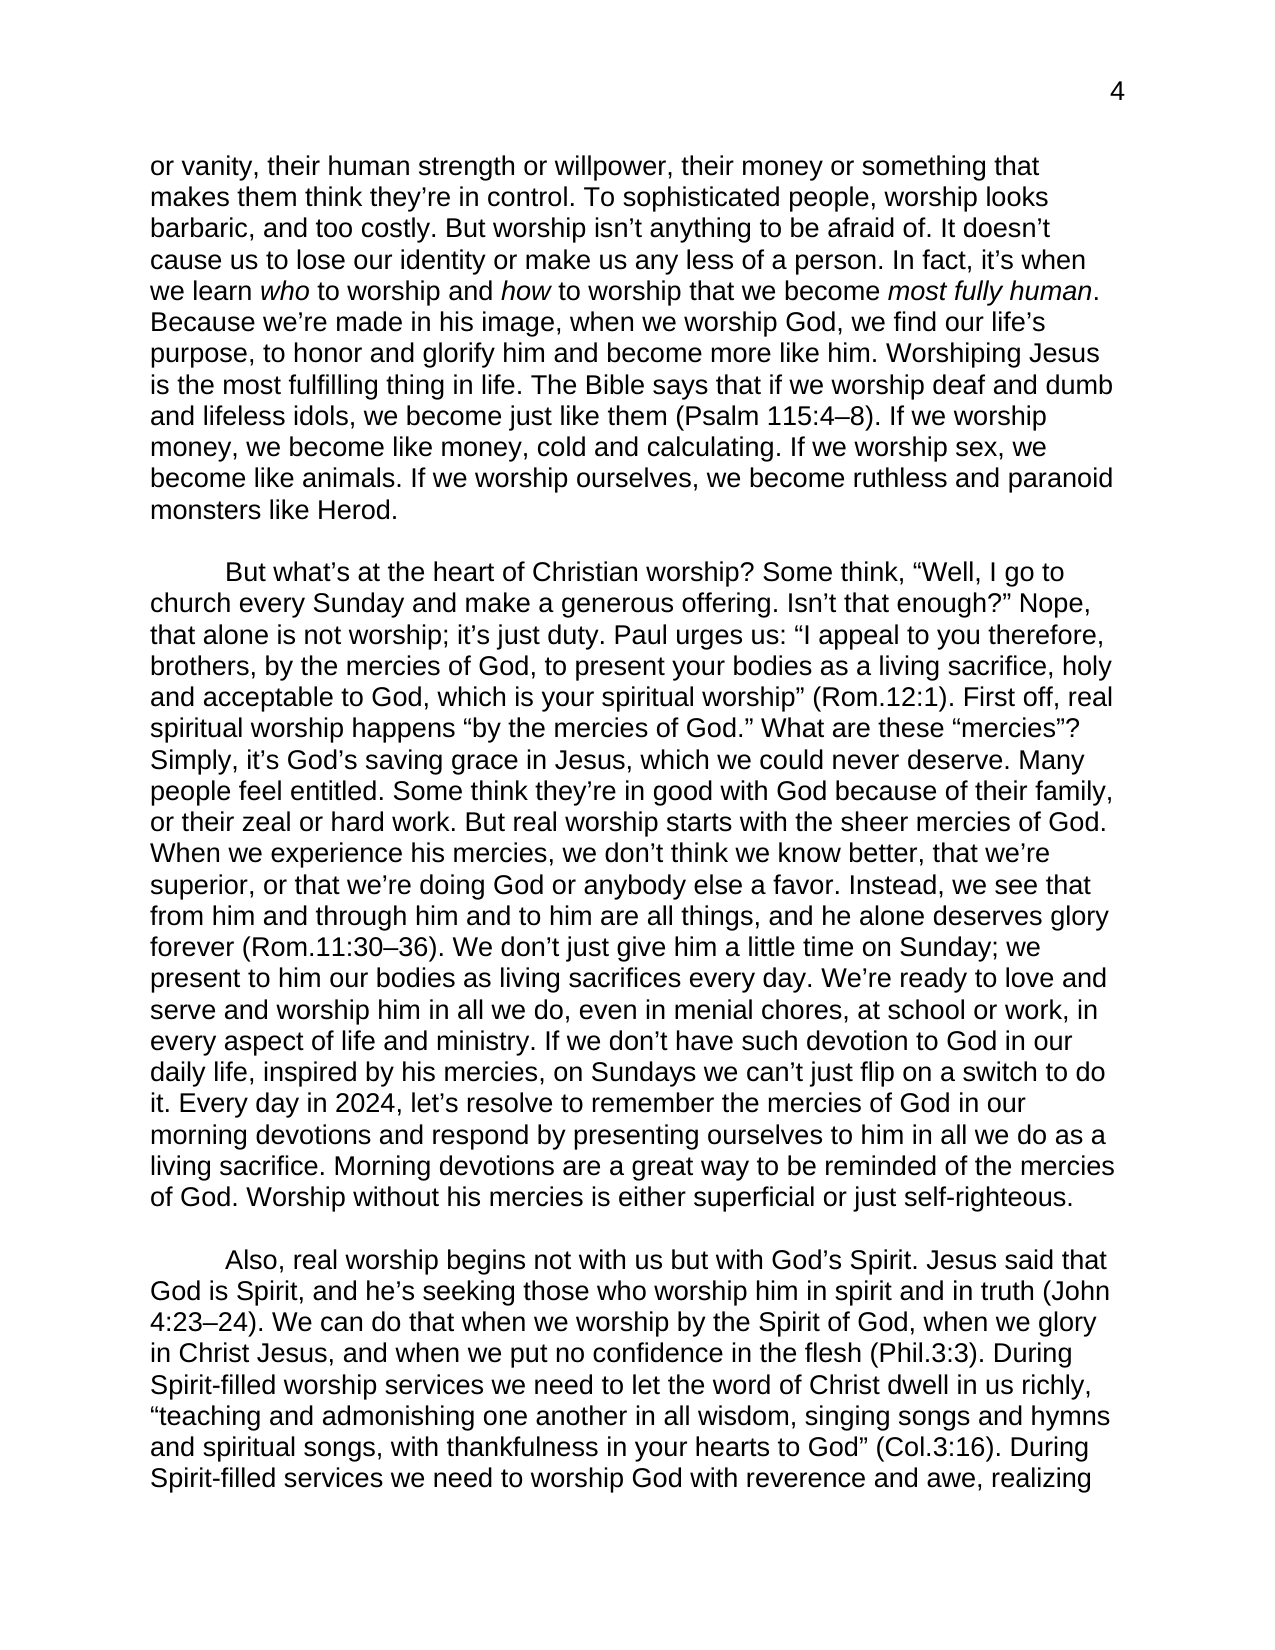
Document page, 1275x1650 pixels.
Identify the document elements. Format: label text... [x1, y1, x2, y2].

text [150, 150, 1125, 525]
text But what’s at the heart of Christian worship? Some think, “Well, I go to church every Sunday and make a generous offering. Isn’t that enough?” Nope, that alone is not worship; it’s just duty. Paul urges us: “I appeal to you therefore, brothers, by the mercies of God, to present your bodies as a living sacrifice, holy and acceptable to God, which is your spiritual worship” (Rom.12:1). First off, real spiritual worship happens “by the mercies of God.” What are these “mercies”? Simply, it’s God’s saving grace in Jesus, which we could never deserve. Many people feel entitled. Some think they’re in good with God because of their family, or their zeal or hard work. But real worship starts with the sheer mercies of God. When we experience his mercies, we don’t think we know better, that we’re superior, or that we’re doing God or anybody else a favor. Instead, we see that from him and through him and to him are all things, and he alone deserves glory forever (Rom.11:30–36). We don’t just give him a little time on Sunday; we present to him our bodies as living sacrifices every day. We’re ready to love and serve and worship him in all we do, even in menial chores, at school or work, in every aspect of life and ministry. If we don’t have such devotion to God in our daily life, inspired by his mercies, on Sundays we can’t just flip on a switch to do it. Every day in 2024, let’s resolve to remember the mercies of God in our morning devotions and respond by presenting ourselves to him in all we do as a living sacrifice. Morning devotions are a great way to be reminded of the mercies of God. Worship without his mercies is either superficial or just self-righteous. [150, 556, 1125, 1212]
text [150, 1244, 1125, 1494]
